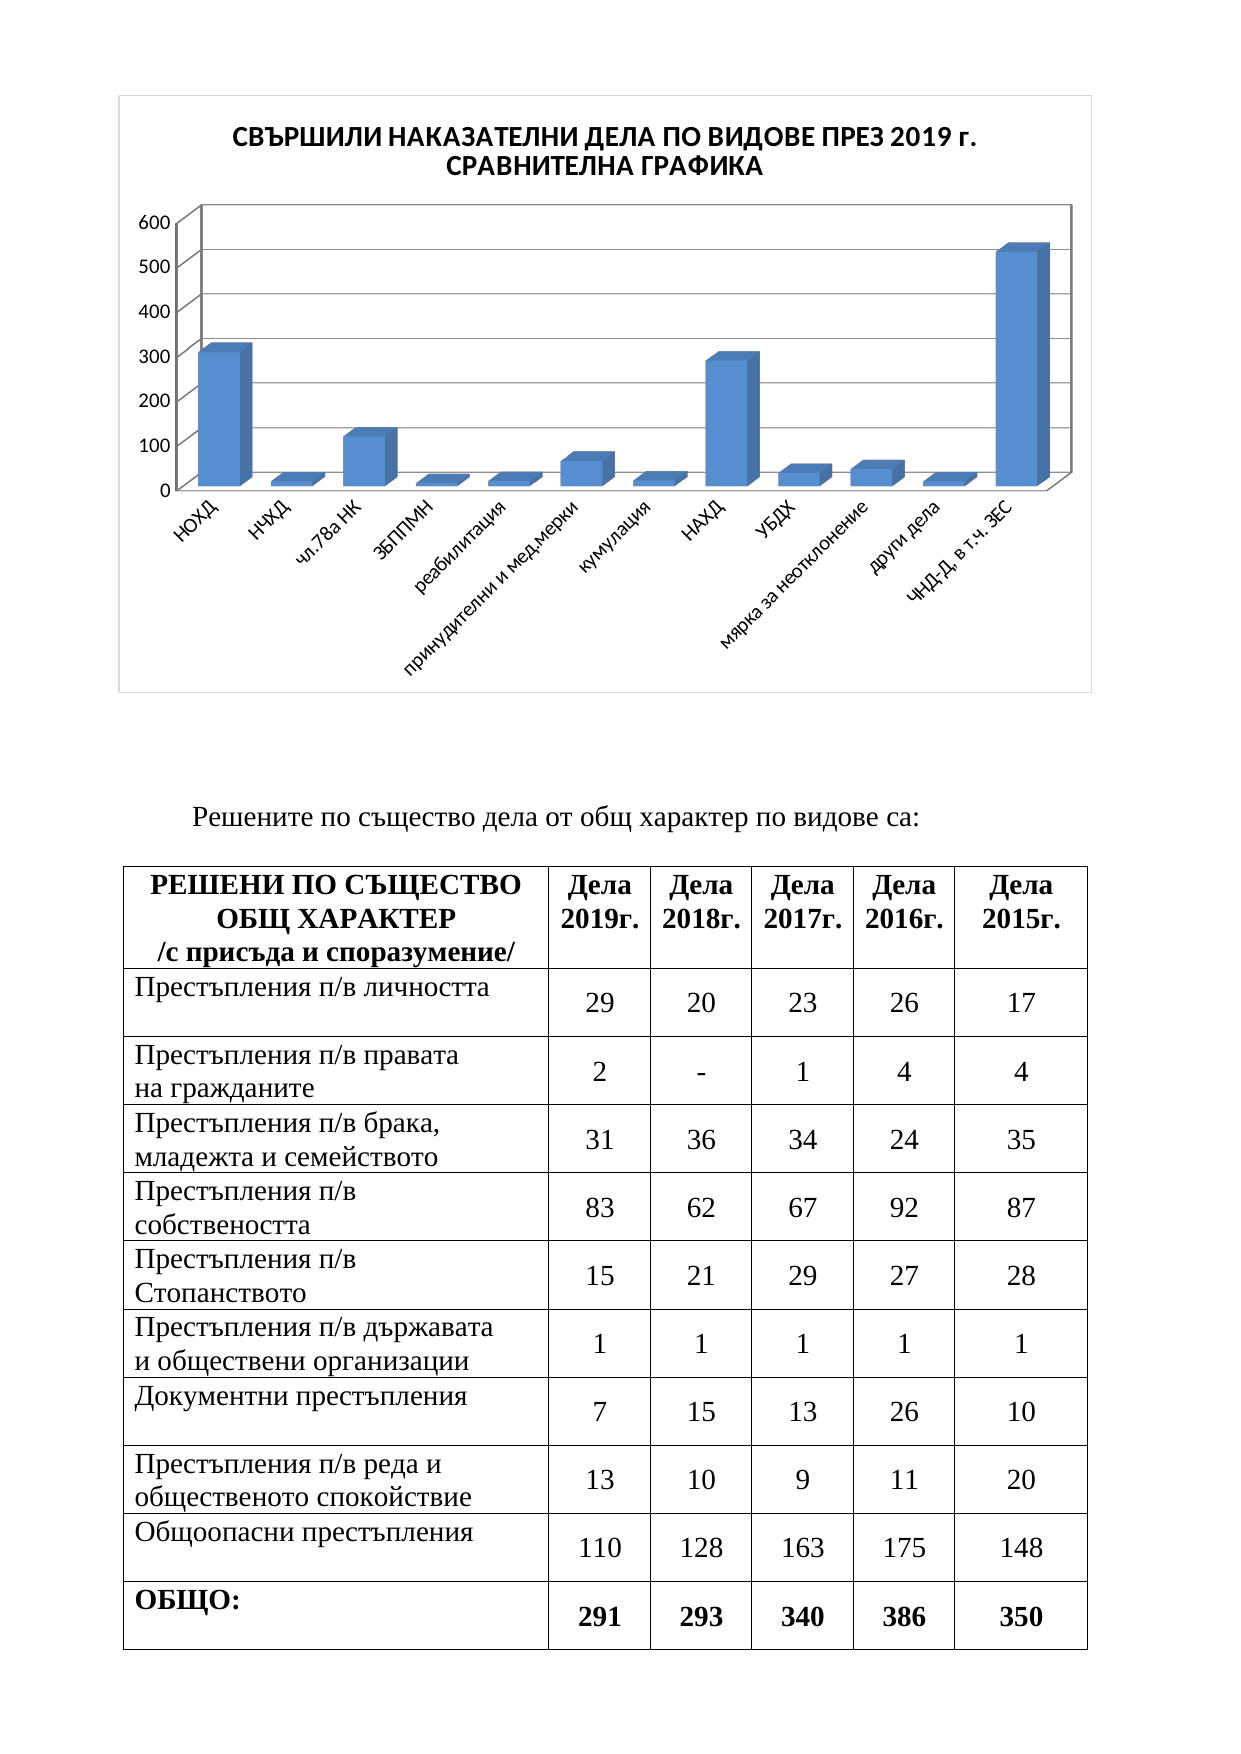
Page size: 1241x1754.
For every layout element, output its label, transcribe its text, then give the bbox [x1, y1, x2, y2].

table_cell 1 [549, 1310, 650, 1377]
table_header Дела 2019г. [549, 867, 650, 968]
table_cell 1 [651, 1310, 751, 1377]
table_cell 27 [854, 1241, 954, 1308]
table_cell 20 [955, 1446, 1087, 1513]
table_cell 1 [752, 1310, 853, 1377]
table_cell 175 [854, 1514, 954, 1581]
table_cell 20 [651, 969, 751, 1036]
table_cell 67 [752, 1173, 853, 1240]
table_cell 15 [549, 1241, 650, 1308]
table_cell 386 [854, 1582, 954, 1649]
table_cell Престъпления п/в реда и общественото спокойствие [124, 1446, 548, 1513]
table_header Дела 2017г. [752, 867, 853, 968]
table_cell 1 [854, 1310, 954, 1377]
table_header Дела 2018г. [651, 867, 751, 968]
table_cell Престъпления п/в собствеността [124, 1173, 548, 1240]
table_cell 23 [752, 969, 853, 1036]
table_cell Престъпления п/в правата на гражданите [124, 1037, 548, 1104]
table_cell 21 [651, 1241, 751, 1308]
table_cell 26 [854, 1378, 954, 1445]
table_cell 340 [752, 1582, 853, 1649]
table_cell 10 [955, 1378, 1087, 1445]
table_cell - [651, 1037, 751, 1104]
table_cell 34 [752, 1105, 853, 1172]
table_cell 87 [955, 1173, 1087, 1240]
table_cell 291 [549, 1582, 650, 1649]
table_cell 24 [854, 1105, 954, 1172]
table_cell 1 [955, 1310, 1087, 1377]
table_cell 4 [955, 1037, 1087, 1104]
table_cell 28 [955, 1241, 1087, 1308]
table_cell 62 [651, 1173, 751, 1240]
table_cell 7 [549, 1378, 650, 1445]
table_cell Документни престъпления [124, 1378, 548, 1445]
table_cell 36 [651, 1105, 751, 1172]
table_cell 17 [955, 969, 1087, 1036]
table_cell 13 [549, 1446, 650, 1513]
table_cell 13 [752, 1378, 853, 1445]
table_cell 163 [752, 1514, 853, 1581]
table_header РЕШЕНИ ПО СЪЩЕСТВО ОБЩ ХАРАКТЕР /с присъда и споразумение/ [124, 867, 548, 968]
table_cell Престъпления п/в брака, младежта и семейството [124, 1105, 548, 1172]
table_cell 2 [549, 1037, 650, 1104]
table_cell 293 [651, 1582, 751, 1649]
text Решените по същество дела от общ характер по видове са: [118, 799, 1092, 833]
table_cell 83 [549, 1173, 650, 1240]
table_cell 350 [955, 1582, 1087, 1649]
table_cell 26 [854, 969, 954, 1036]
table_cell 9 [752, 1446, 853, 1513]
table_cell 31 [549, 1105, 650, 1172]
table_cell 11 [854, 1446, 954, 1513]
table_cell 4 [854, 1037, 954, 1104]
table_header Дела 2015г. [955, 867, 1087, 968]
table_header Дела 2016г. [854, 867, 954, 968]
table_cell Престъпления п/в личността [124, 969, 548, 1036]
table_cell 29 [549, 969, 650, 1036]
table_cell Престъпления п/в Стопанството [124, 1241, 548, 1308]
table_cell 29 [752, 1241, 853, 1308]
table_cell 128 [651, 1514, 751, 1581]
table_cell 1 [752, 1037, 853, 1104]
table_cell 10 [651, 1446, 751, 1513]
table_cell 35 [955, 1105, 1087, 1172]
table_cell 148 [955, 1514, 1087, 1581]
table_cell 110 [549, 1514, 650, 1581]
table_cell Общоопасни престъпления [124, 1514, 548, 1581]
table_cell 92 [854, 1173, 954, 1240]
table_cell Престъпления п/в държавата и обществени организации [124, 1310, 548, 1377]
table_cell 15 [651, 1378, 751, 1445]
table_cell ОБЩО: [124, 1582, 548, 1649]
